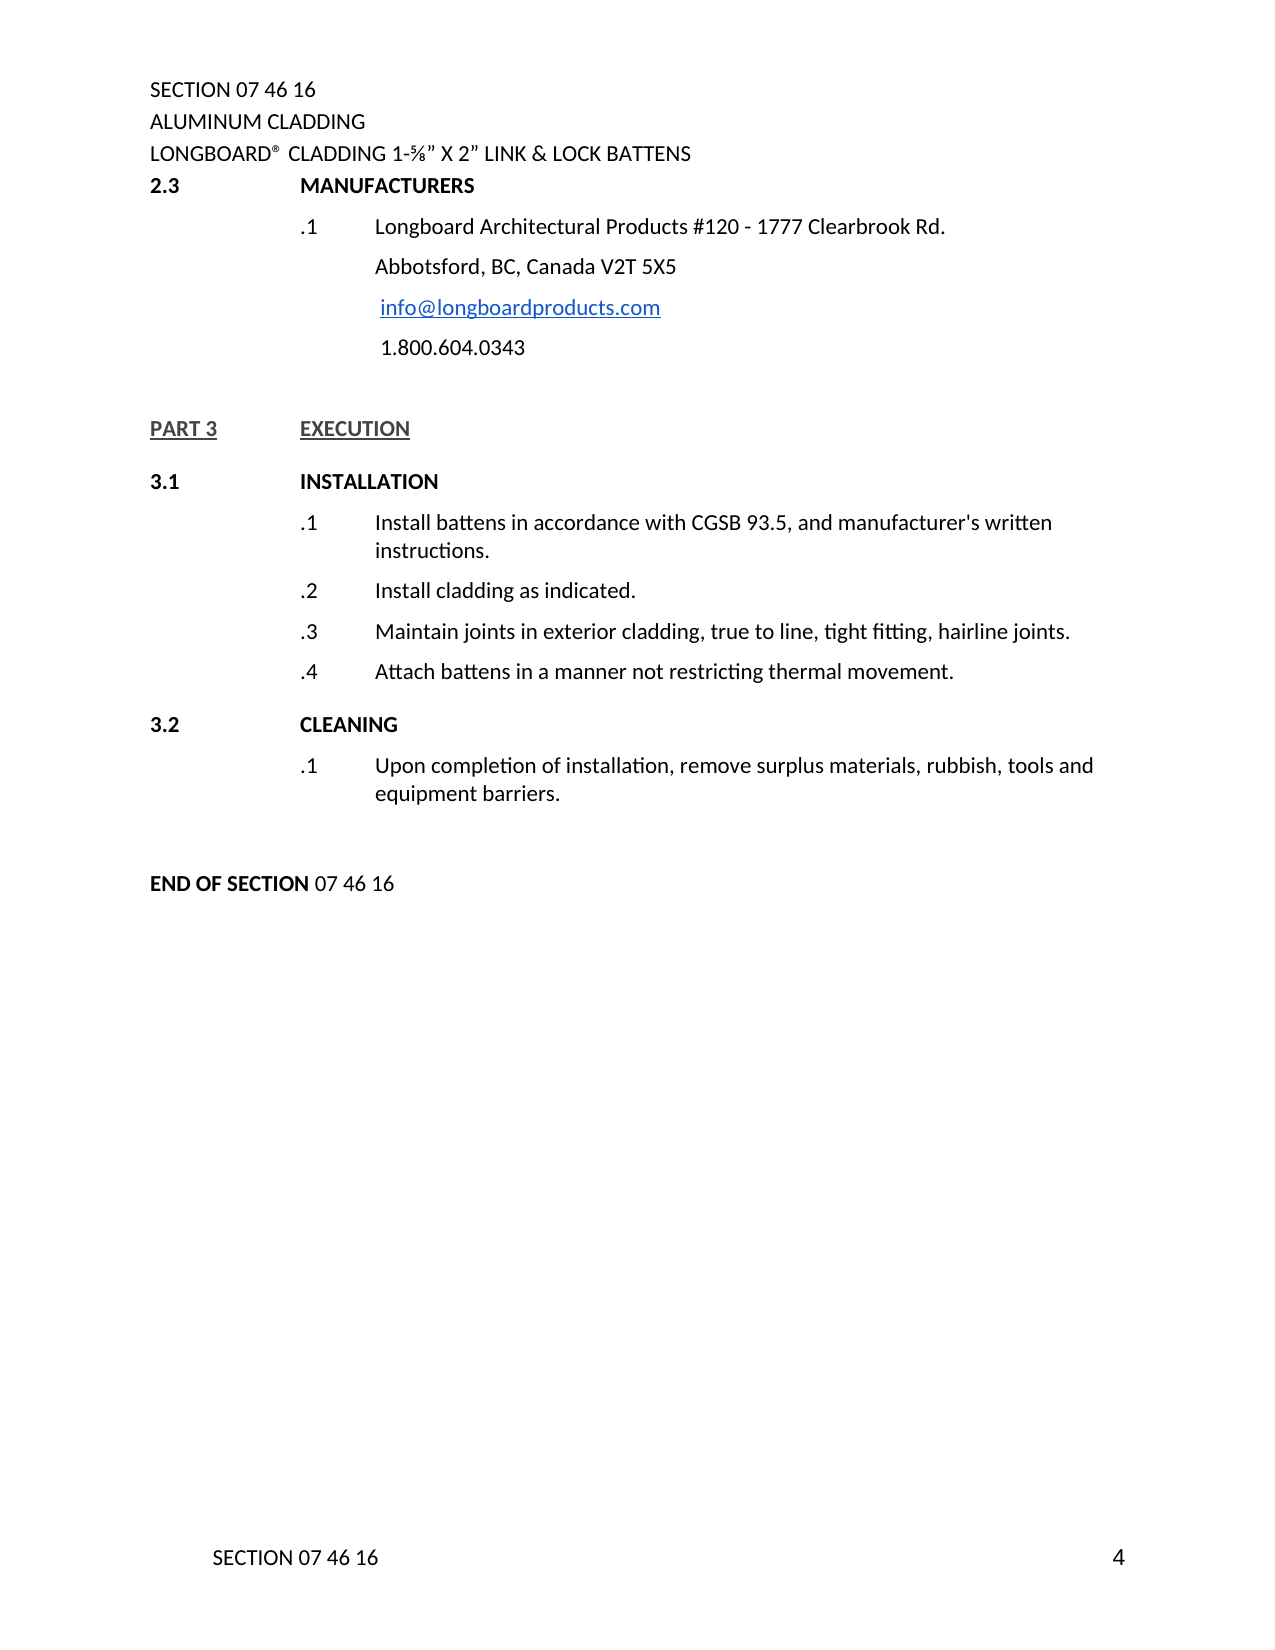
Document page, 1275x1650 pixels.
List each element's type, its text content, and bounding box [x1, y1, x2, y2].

subtitle .1 Upon completion of installation, remove surplus materials, rubbish, tools and equipment barriers. [300, 751, 1125, 807]
subtitle 3.1 INSTALLATION [150, 467, 1125, 495]
subtitle .1 Install battens in accordance with CGSB 93.5, and manufacturer's written instructions. [300, 508, 1125, 564]
subtitle .4 Attach battens in a manner not restricting thermal movement. [300, 657, 1125, 686]
subtitle 1.800.604.0343 [375, 333, 1125, 361]
subtitle Abbotsford, BC, Canada V2T 5X5 [375, 252, 1125, 280]
text END OF SECTION 07 46 16 [150, 869, 1125, 898]
subtitle 2.3 MANUFACTURERS [150, 171, 1125, 199]
subtitle PART 3 EXECUTION [150, 414, 1125, 442]
subtitle .1 Longboard Architectural Products #120 - 1777 Clearbrook Rd. [300, 212, 1125, 240]
subtitle 3.2 CLEANING [150, 711, 1125, 738]
subtitle .3 Maintain joints in exterior cladding, true to line, tight fitting, hairline joints. [300, 617, 1125, 645]
subtitle info@longboardproducts.com [375, 293, 1125, 321]
subtitle .2 Install cladding as indicated. [300, 576, 1125, 604]
